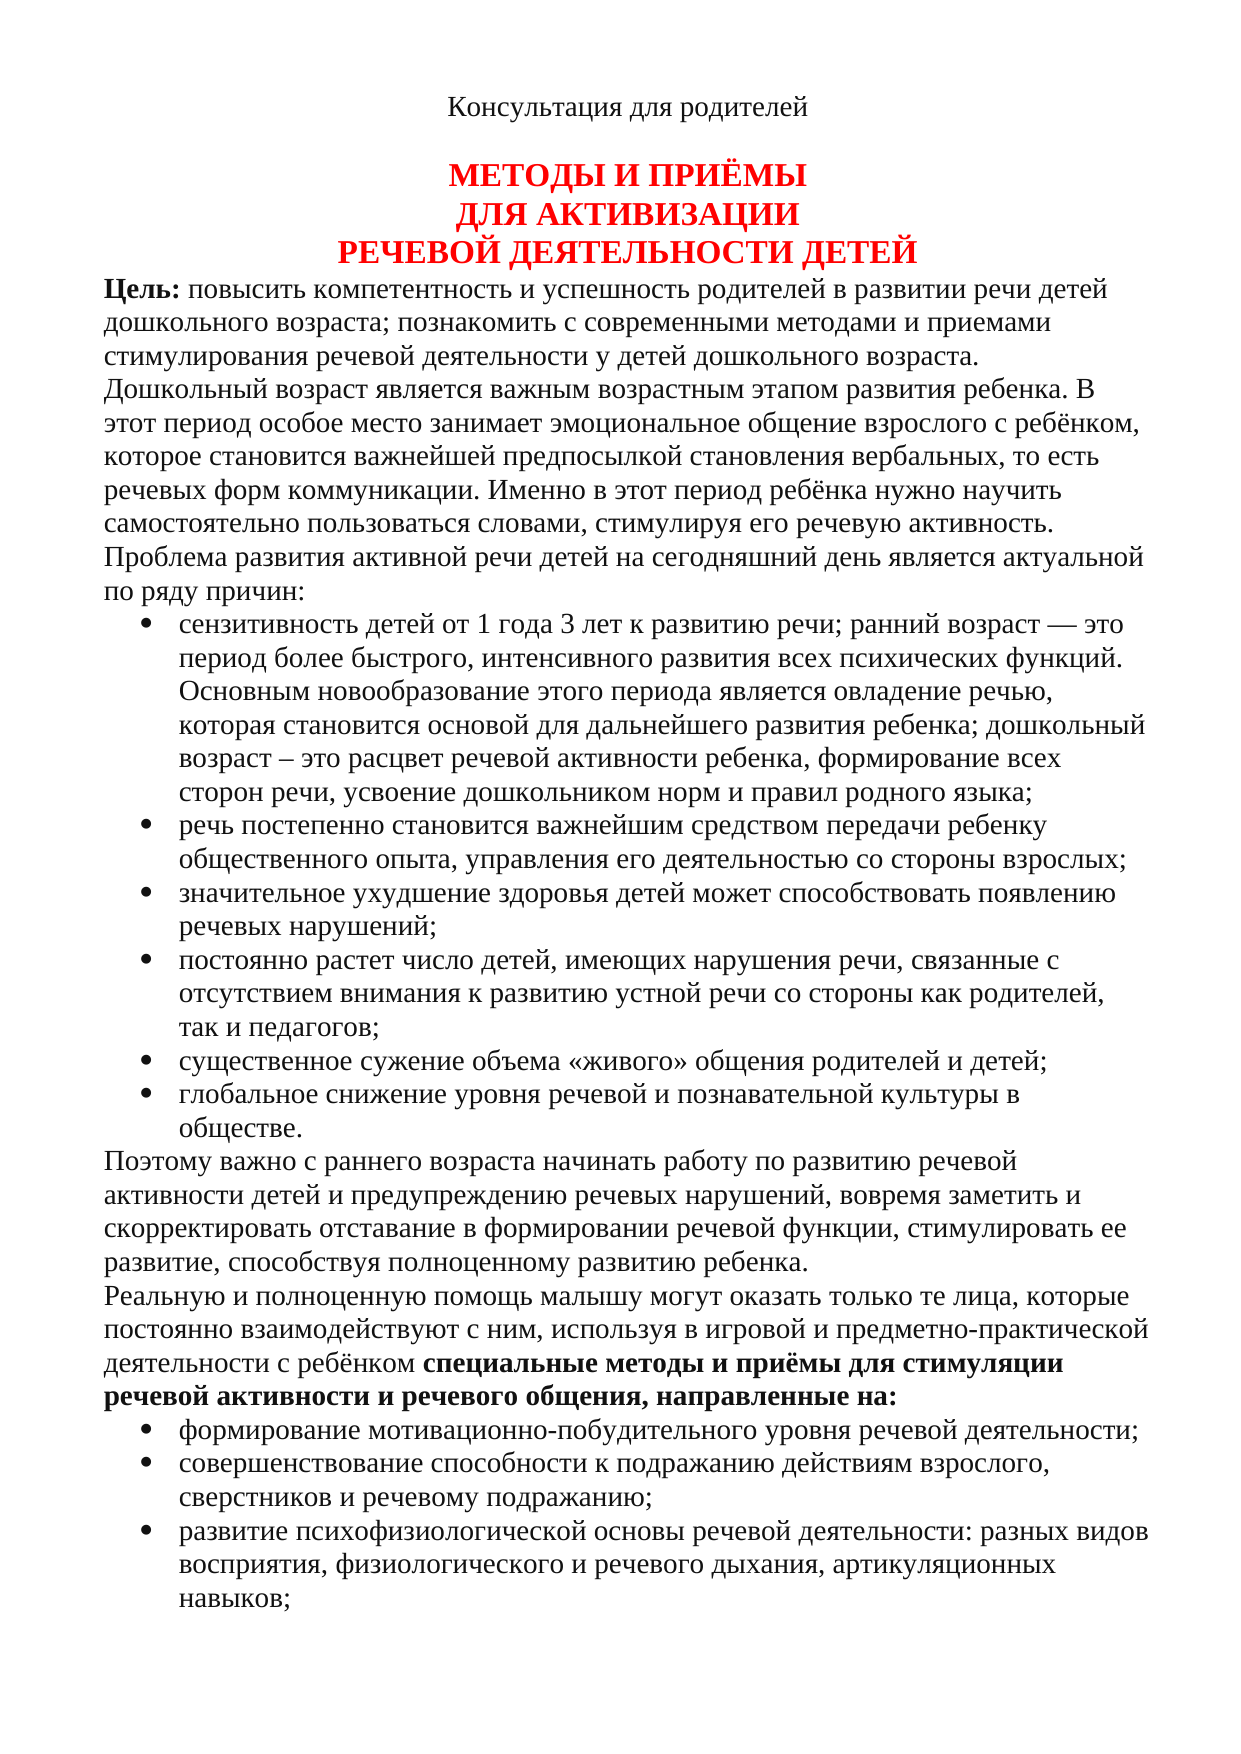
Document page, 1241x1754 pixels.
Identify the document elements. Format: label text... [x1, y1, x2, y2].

list совершенствование способности к подражанию действиям взрослого, сверстников и речевому подражанию; [141, 1445, 1152, 1513]
list существенное сужение объема «живого» общения родителей и детей; [141, 1043, 1152, 1076]
text Проблема развития активной речи детей на сегодняшний день является актуальной по ряду причин: [103, 539, 1152, 606]
list глобальное снижение уровня речевой и познавательной культуры в обществе. [141, 1076, 1152, 1143]
list развитие психофизиологической основы речевой деятельности: разных видов восприятия, физиологического и речевого дыхания, артикуляционных навыков; [141, 1513, 1152, 1613]
list постоянно растет число детей, имеющих нарушения речи, связанные с отсутствием внимания к развитию устной речи со стороны как родителей, так и педагогов; [141, 942, 1152, 1043]
list речь постепенно становится важнейшим средством передачи ребенку общественного опыта, управления его деятельностью со стороны взрослых; [141, 807, 1152, 875]
list формирование мотивационно-побудительного уровня речевой деятельности; [141, 1412, 1152, 1445]
text Реальную и полноценную помощь малышу могут оказать только те лица, которые постоянно взаимодействуют с ним, используя в игровой и предметно-практической деятельности с ребёнком специальные методы и приёмы для стимуляции речевой активности и речевого общения, направленные на: [103, 1278, 1152, 1412]
text Поэтому важно с раннего возраста начинать работу по развитию речевой активности детей и предупреждению речевых нарушений, вовремя заметить и скорректировать отставание в формировании речевой функции, стимулировать ее развитие, способствуя полноценному развитию ребенка. [103, 1143, 1152, 1278]
text Консультация для родителей [103, 89, 1152, 122]
text РЕЧЕВОЙ ДЕЯТЕЛЬНОСТИ ДЕТЕЙ [103, 232, 1152, 271]
list значительное ухудшение здоровья детей может способствовать появлению речевых нарушений; [141, 875, 1152, 942]
text МЕТОДЫ И ПРИЁМЫ [103, 156, 1152, 194]
text ДЛЯ АКТИВИЗАЦИИ [103, 194, 1152, 232]
text Дошкольный возраст является важным возрастным этапом развития ребенка. В этот период особое место занимает эмоциональное общение взрослого с ребёнком, которое становится важнейшей предпосылкой становления вербальных, то есть речевых форм коммуникации. Именно в этот период ребёнка нужно научить самостоятельно пользоваться словами, стимулируя его речевую активность. [103, 371, 1152, 539]
list сензитивность детей от 1 года 3 лет к развитию речи; ранний возраст — это период более быстрого, интенсивного развития всех психических функций. Основным новообразование этого периода является овладение речью, которая становится основой для дальнейшего развития ребенка; дошкольный возраст – это расцвет речевой активности ребенка, формирование всех сторон речи, усвоение дошкольником норм и правил родного языка; [141, 606, 1152, 807]
text Цель: повысить компетентность и успешность родителей в развитии речи детей дошкольного возраста; познакомить с современными методами и приемами стимулирования речевой деятельности у детей дошкольного возраста. [103, 271, 1152, 371]
